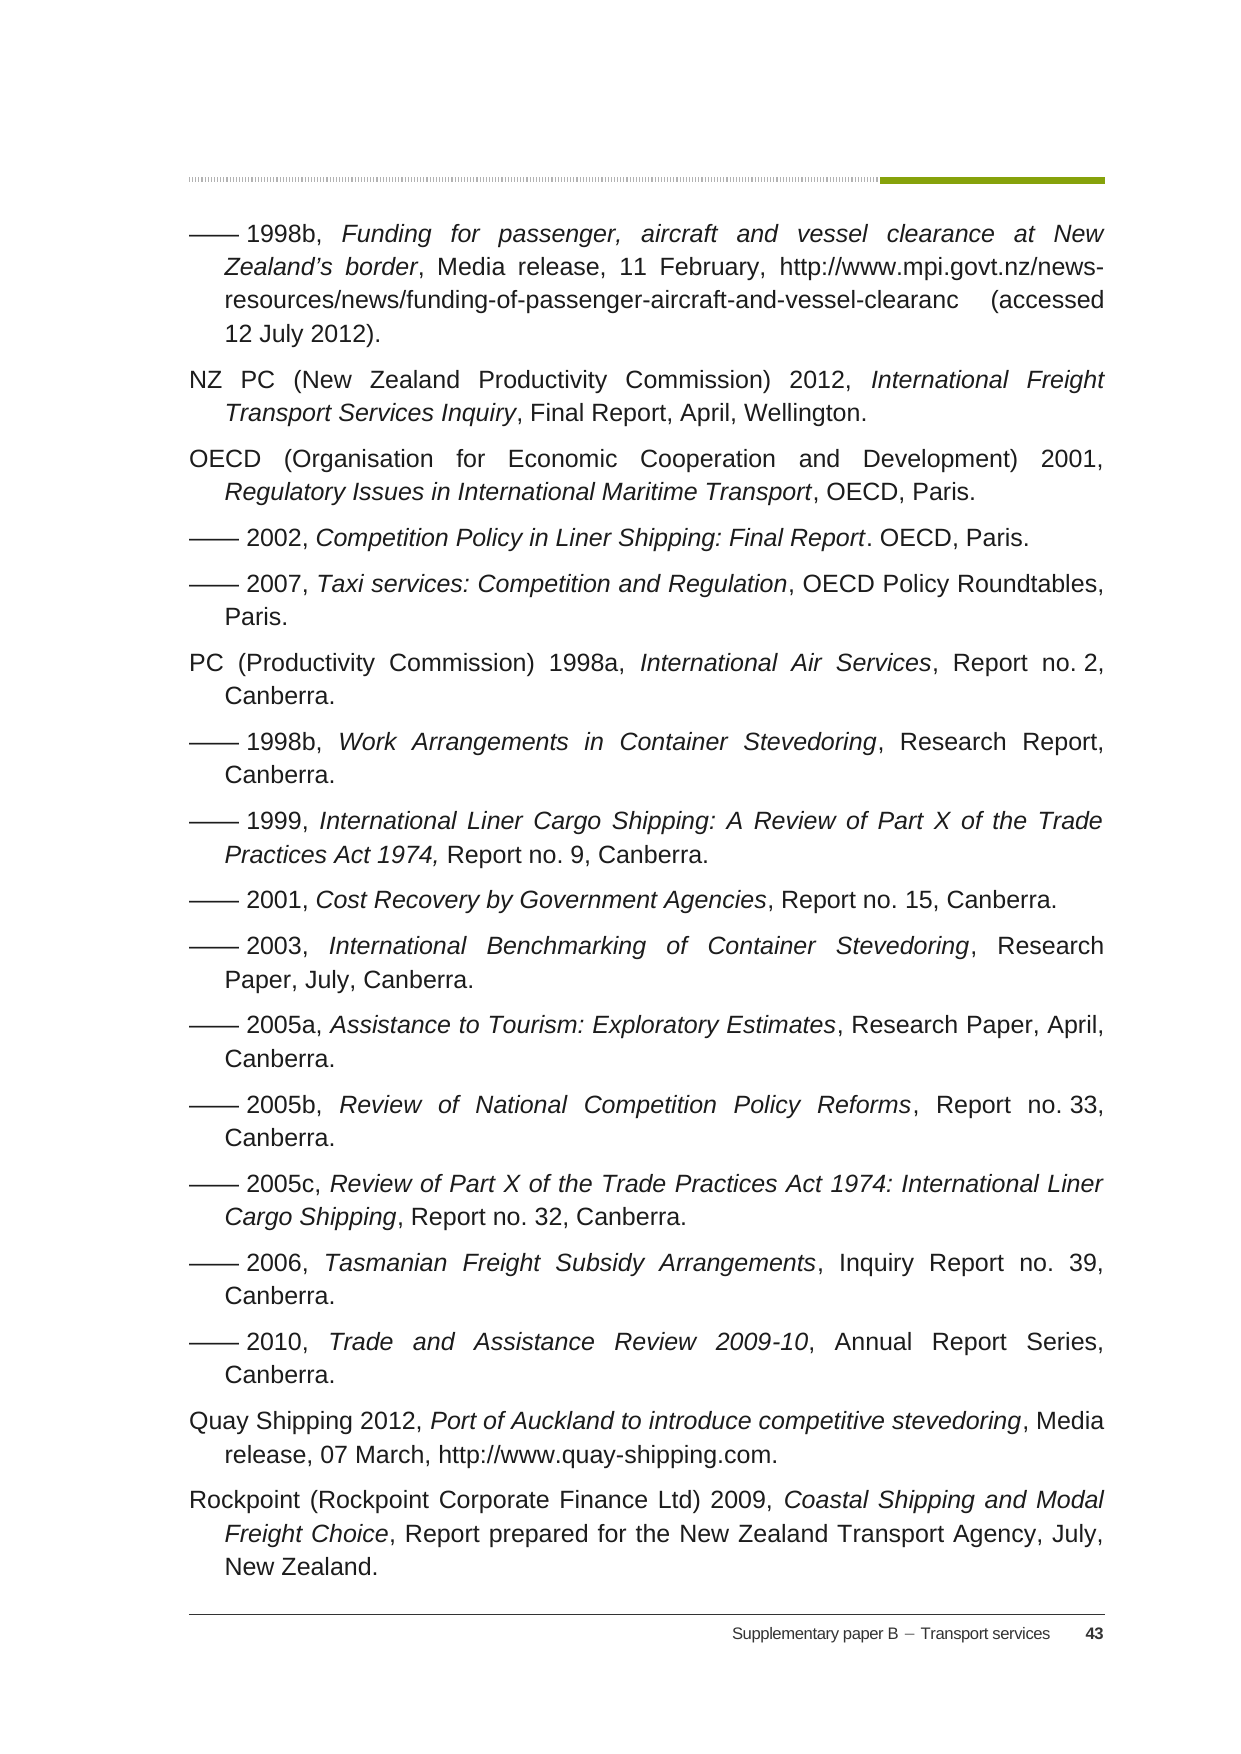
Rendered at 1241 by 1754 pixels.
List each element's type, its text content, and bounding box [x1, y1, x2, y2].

text —— 2002, Competition Policy in Liner Shipping: Final Report. OECD, Paris. [189, 518, 1104, 552]
text —— 2007, Taxi services: Competition and Regulation, OECD Policy Roundtables, Paris. [189, 564, 1104, 631]
text —— 2006, Tasmanian Freight Subsidy Arrangements, Inquiry Report no. 39, Canberra. [189, 1243, 1104, 1310]
text OECD (Organisation for Economic Cooperation and Development) 2001, Regulatory Issues in International Maritime Transport, OECD, Paris. [189, 439, 1104, 506]
text —— 2005a, Assistance to Tourism: Exploratory Estimates, Research Paper, April, Canberra. [189, 1006, 1104, 1073]
text —— 2010, Trade and Assistance Review 2009-10, Annual Report Series, Canberra. [189, 1323, 1104, 1389]
text —— 1999, International Liner Cargo Shipping: A Review of Part X of the Trade Practices Act 1974, Report no. 9, Canberra. [189, 802, 1104, 868]
text —— 2003, International Benchmarking of Container Stevedoring, Research Paper, July, Canberra. [189, 927, 1104, 993]
text —— 1998b, Funding for passenger, aircraft and vessel clearance at New Zealand’s border, Media release, 11 February, http://www.mpi.govt.nz/news-resources/news/funding-of-passenger-aircraft-and-vessel-clearanc (accessed 12 July 2012). [189, 214, 1104, 348]
text —— 2005b, Review of National Competition Policy Reforms, Report no. 33, Canberra. [189, 1085, 1104, 1152]
text —— 1998b, Work Arrangements in Container Stevedoring, Research Report, Canberra. [189, 723, 1104, 789]
text —— 2001, Cost Recovery by Government Agencies, Report no. 15, Canberra. [189, 881, 1104, 914]
text Quay Shipping 2012, Port of Auckland to introduce competitive stevedoring, Media release, 07 March, http://www.quay-shipping.com. [189, 1402, 1104, 1468]
text PC (Productivity Commission) 1998a, International Air Services, Report no. 2, Canberra. [189, 643, 1104, 710]
text NZ PC (New Zealand Productivity Commission) 2012, International Freight Transport Services Inquiry, Final Report, April, Wellington. [189, 360, 1104, 427]
text —— 2005c, Review of Part X of the Trade Practices Act 1974: International Liner Cargo Shipping, Report no. 32, Canberra. [189, 1164, 1104, 1231]
text Rockpoint (Rockpoint Corporate Finance Ltd) 2009, Coastal Shipping and Modal Freight Choice, Report prepared for the New Zealand Transport Agency, July, New Zealand. [189, 1481, 1104, 1581]
